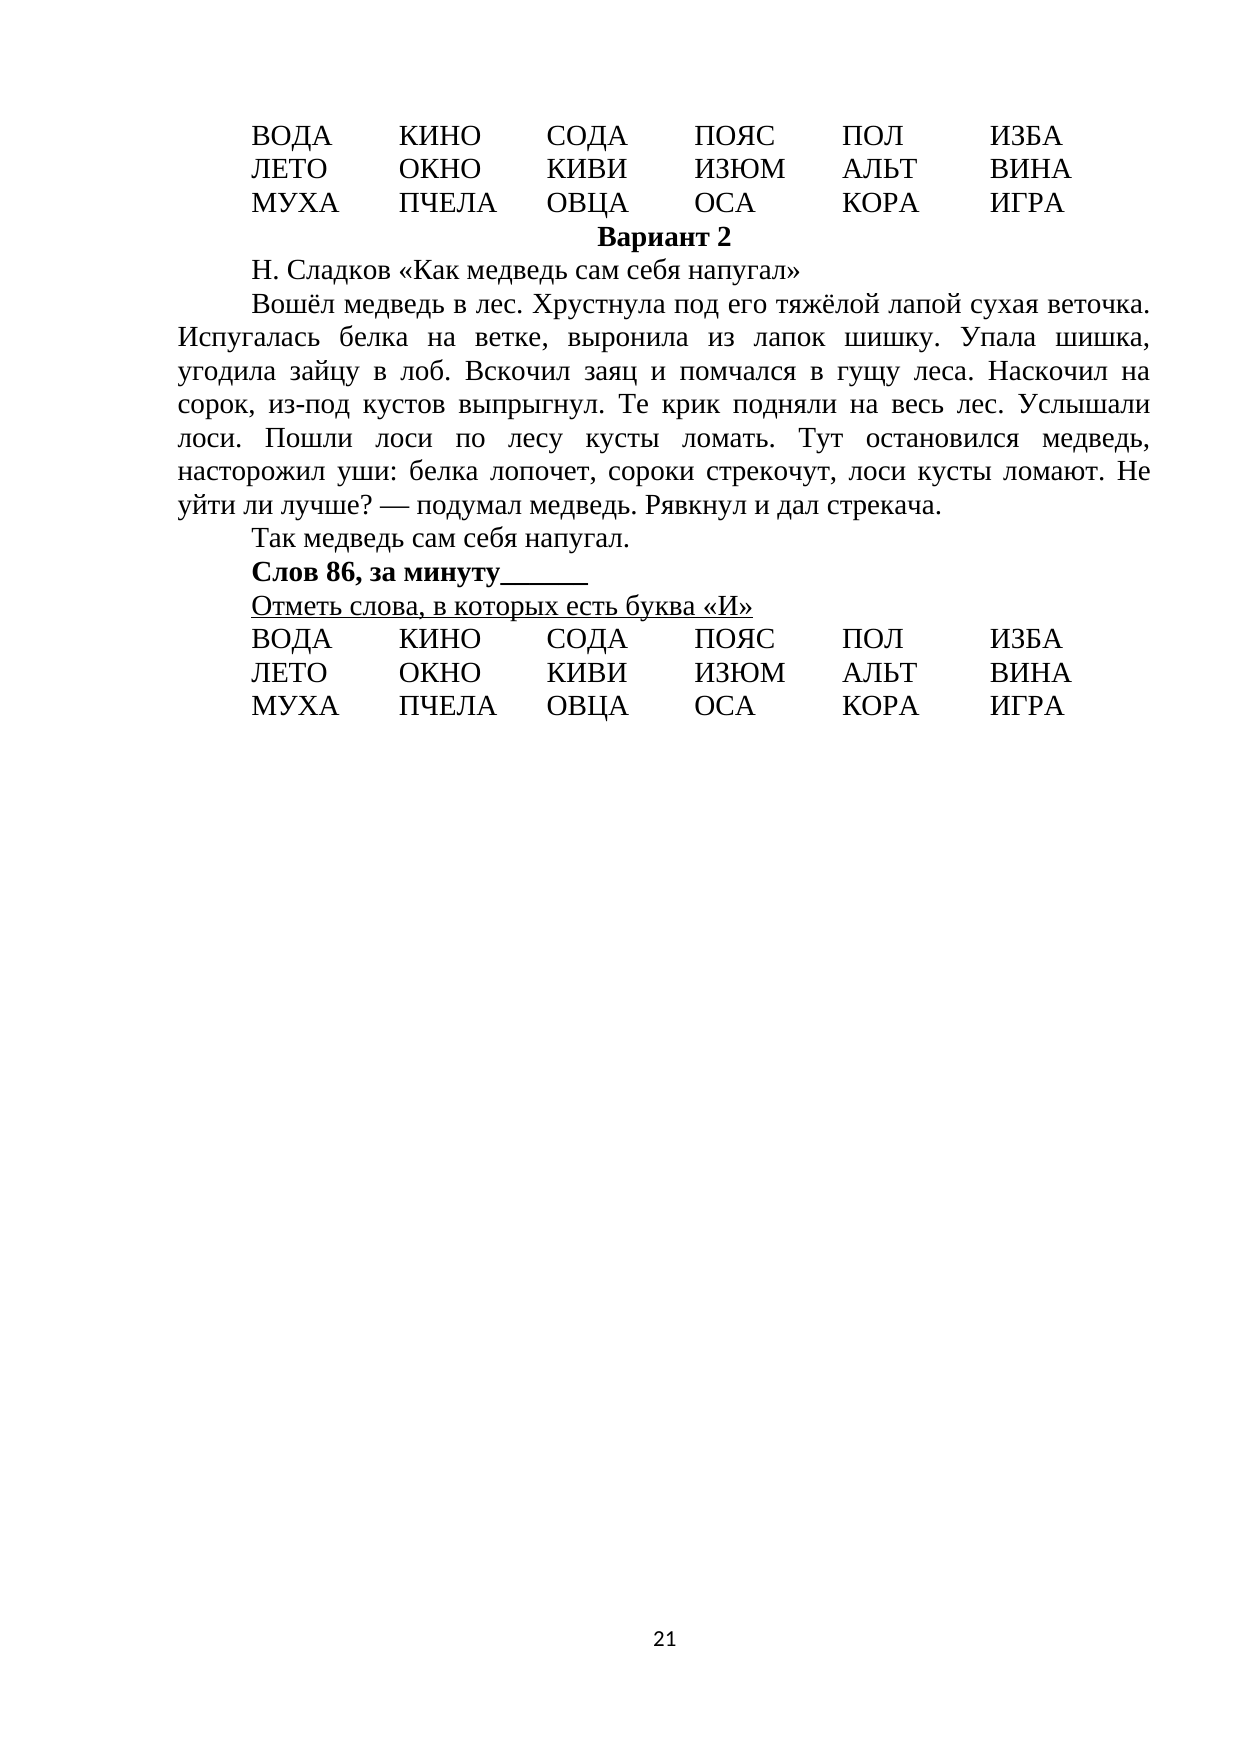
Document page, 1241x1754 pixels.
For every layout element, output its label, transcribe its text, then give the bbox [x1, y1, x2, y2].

text Н. Сладков «Как медведь сам себя напугал» [177, 252, 1152, 286]
text Отметь слова, в которых есть буква «И» [177, 588, 1152, 621]
text Слов 86, за минуту______ [177, 554, 1152, 588]
text Так медведь сам себя напугал. [177, 521, 1152, 554]
text Вариант 2 [177, 219, 1152, 252]
text Вошёл медведь в лес. Хрустнула под его тяжёлой лапой сухая веточка. Испугалась белка на ветке, выронила из лапок шишку. Упала шишка, угодила зайцу в лоб. Вскочил заяц и помчался в гущу леса. Наскочил на сорок, из-под кустов выпрыгнул. Те крик подняли на весь лес. Услышали лоси. Пошли лоси по лесу кусты ломать. Тут остановился медведь, насторожил уши: белка лопочет, сороки стрекочут, лоси кусты ломают. Не уйти ли лучше? — подумал медведь. Рявкнул и дал стрекача. [177, 286, 1152, 521]
text ВОДА КИНО СОДА ПОЯС ПОЛ ИЗБА ЛЕТО ОКНО КИВИ ИЗЮМ АЛЬТ ВИНА МУХА ПЧЕЛА ОВЦА ОСА КОРА ИГРА [177, 621, 1152, 722]
text ВОДА КИНО СОДА ПОЯС ПОЛ ИЗБА ЛЕТО ОКНО КИВИ ИЗЮМ АЛЬТ ВИНА МУХА ПЧЕЛА ОВЦА ОСА КОРА ИГРА [177, 118, 1152, 219]
